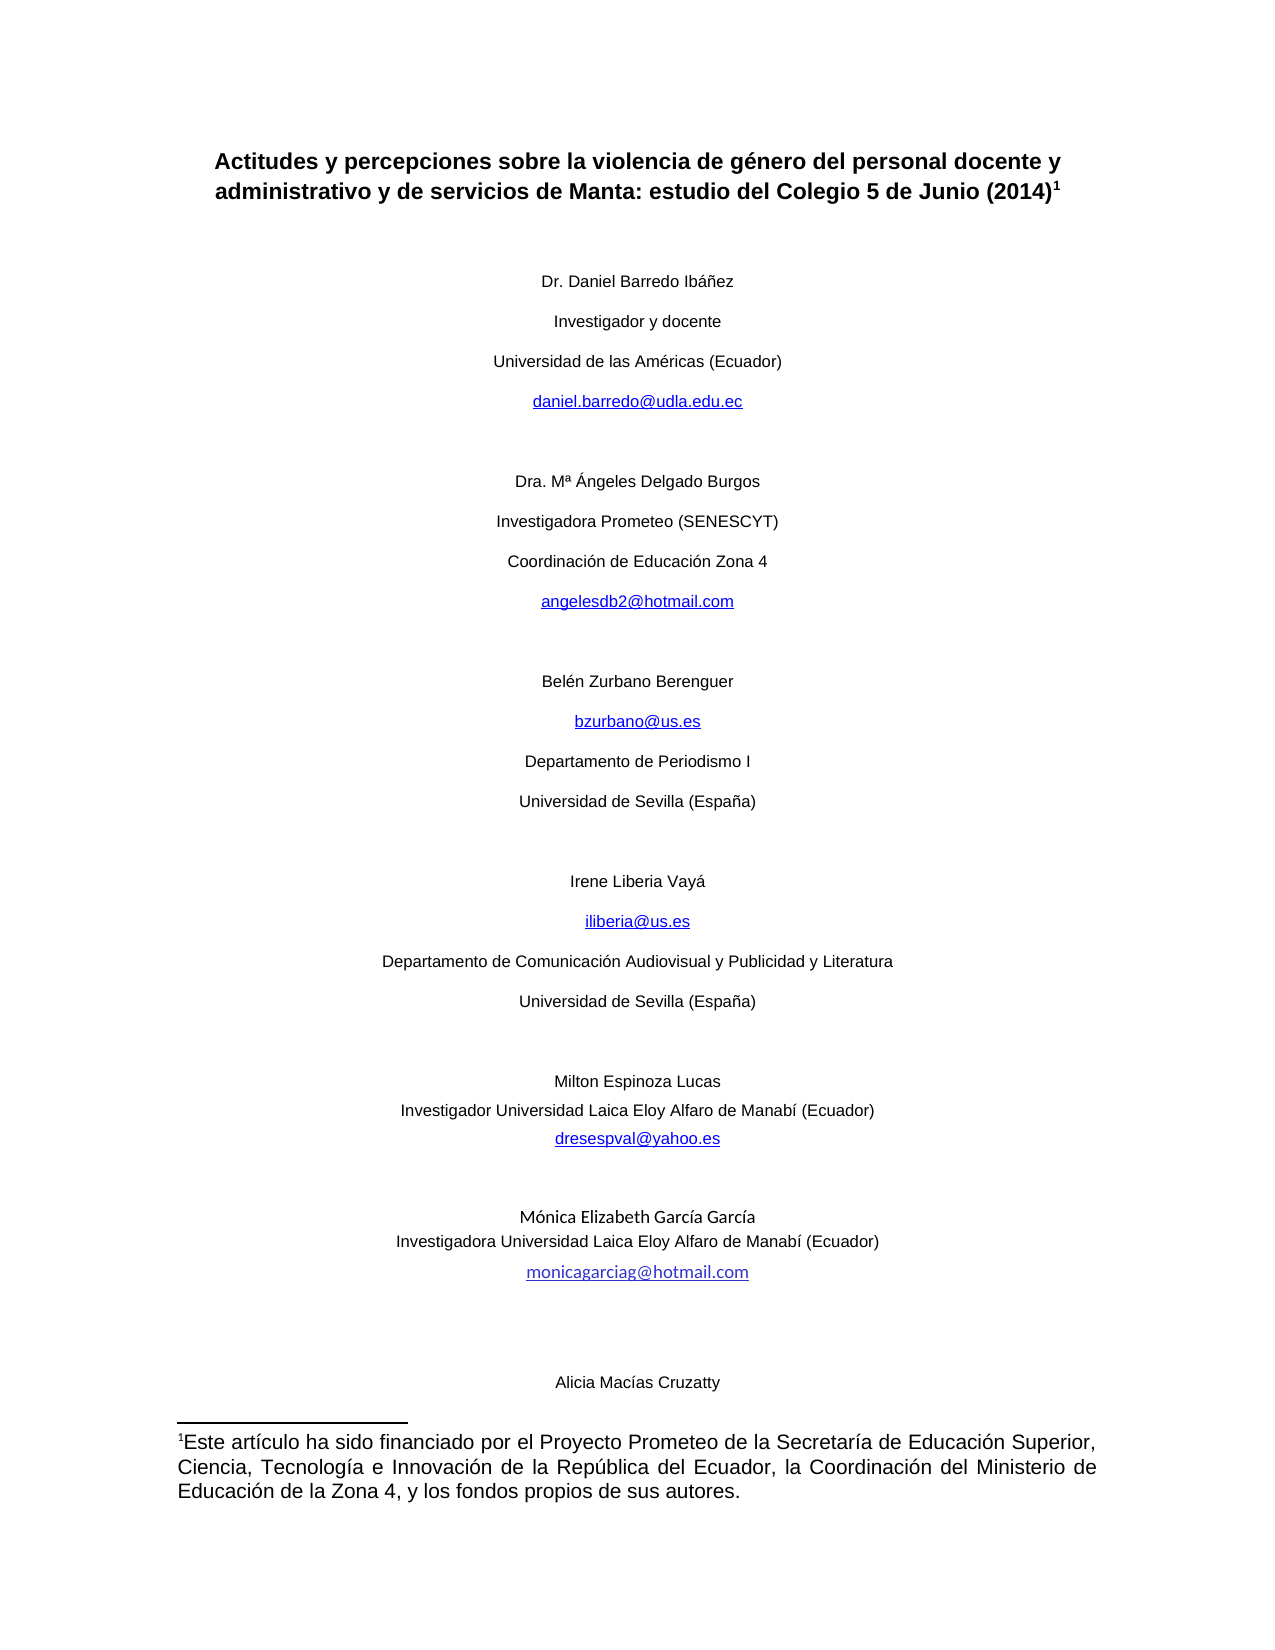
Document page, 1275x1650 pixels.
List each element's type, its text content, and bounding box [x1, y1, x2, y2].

text Universidad de las Américas (Ecuador) [177, 352, 1098, 371]
text Irene Liberia Vayá [177, 872, 1098, 891]
text angelesdb2@hotmail.com [177, 592, 1098, 611]
text Dr. Daniel Barredo Ibáñez [177, 272, 1098, 291]
text Belén Zurbano Berenguer [177, 672, 1098, 691]
text Dra. Mª Ángeles Delgado Burgos [177, 472, 1098, 491]
text Departamento de Comunicación Audiovisual y Publicidad y Literatura [177, 952, 1098, 971]
text Coordinación de Educación Zona 4 [177, 552, 1098, 571]
text Milton Espinoza Lucas [177, 1072, 1098, 1091]
text Investigador Universidad Laica Eloy Alfaro de Manabí (Ecuador) [177, 1100, 1098, 1119]
text Actitudes y percepciones sobre la violencia de género del personal docente y administrativo y de servicios de Manta: estudio del Colegio 5 de Junio (2014) [177, 148, 1098, 204]
list monicagarciag@hotmail.com [177, 1260, 1098, 1283]
text Investigador y docente [177, 312, 1098, 331]
text Investigadora Prometeo (SENESCYT) [177, 512, 1098, 531]
list Mónica Elizabeth García García [177, 1205, 1098, 1228]
text Alicia Macías Cruzatty [177, 1373, 1098, 1392]
text dresespval@yahoo.es [177, 1129, 1098, 1148]
text daniel.barredo@udla.edu.ec [177, 392, 1098, 411]
text Universidad de Sevilla (España) [177, 992, 1098, 1011]
text iliberia@us.es [177, 912, 1098, 931]
text bzurbano@us.es [177, 712, 1098, 731]
text Departamento de Periodismo I [177, 752, 1098, 771]
text Universidad de Sevilla (España) [177, 792, 1098, 811]
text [177, 1231, 1098, 1251]
